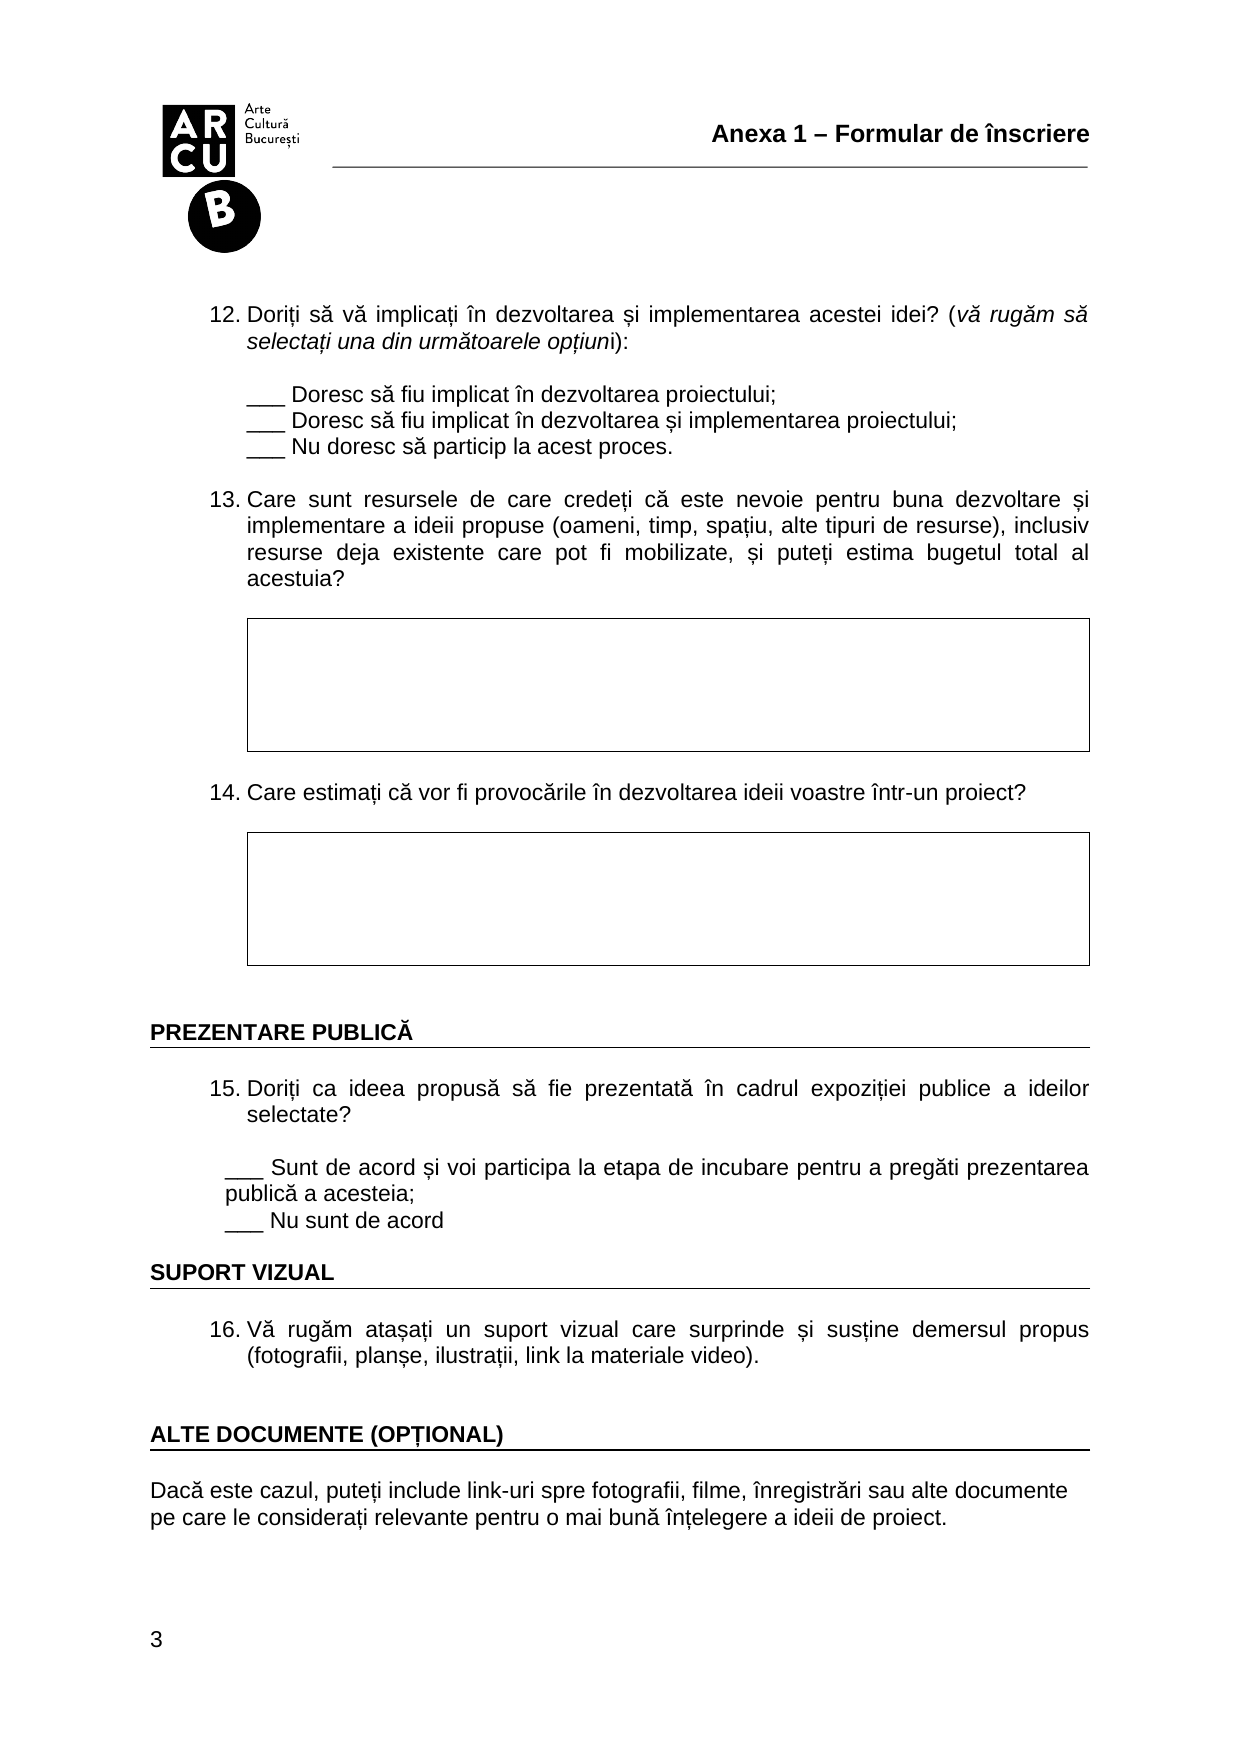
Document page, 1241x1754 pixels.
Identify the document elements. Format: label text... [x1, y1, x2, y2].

list Care sunt resursele de care credeți că este nevoie pentru buna dezvoltare și implementare a ideii propuse (oameni, timp, spațiu, alte tipuri de resurse), inclusiv resurse deja existente care pot fi mobilizate, și puteți estima bugetul total al acestuia? [209, 486, 1090, 591]
list Doriți să vă implicați în dezvoltarea și implementarea acestei idei? (vă rugăm să selectați una din următoarele opțiuni): [209, 301, 1090, 354]
text Dacă este cazul, puteți include link-uri spre fotografii, filme, înregistrări sau alte documente pe care le considerați relevante pentru o mai bună înțelegere a ideii de proiect. [150, 1477, 1090, 1530]
text ALTE DOCUMENTE (OPȚIONAL) [150, 1421, 1090, 1449]
list Doriți ca ideea propusă să fie prezentată în cadrul expoziției publice a ideilor selectate? [209, 1075, 1090, 1127]
list Care estimați că vor fi provocările în dezvoltarea ideii voastre într‐un proiect? [209, 778, 1090, 806]
text ___ Doresc să fiu implicat în dezvoltarea proiectului; [247, 381, 1090, 407]
text PREZENTARE PUBLICĂ [150, 1018, 1090, 1047]
text ___ Sunt de acord și voi participa la etapa de incubare pentru a pregăti prezentarea publică a acesteia; [225, 1154, 1090, 1207]
table_header [248, 833, 1089, 965]
text ___ Doresc să fiu implicat în dezvoltarea și implementarea proiectului; [247, 407, 1090, 433]
list Vă rugăm atașați un suport vizual care surprinde și susține demersul propus (fotografii, planșe, ilustrații, link la materiale video). [209, 1316, 1090, 1368]
table_header [248, 619, 1089, 751]
text ___ Nu doresc să particip la acest proces. [247, 433, 1090, 459]
picture [150, 87, 301, 254]
text ___ Nu sunt de acord [225, 1207, 1090, 1233]
text SUPORT VIZUAL [150, 1259, 1090, 1288]
